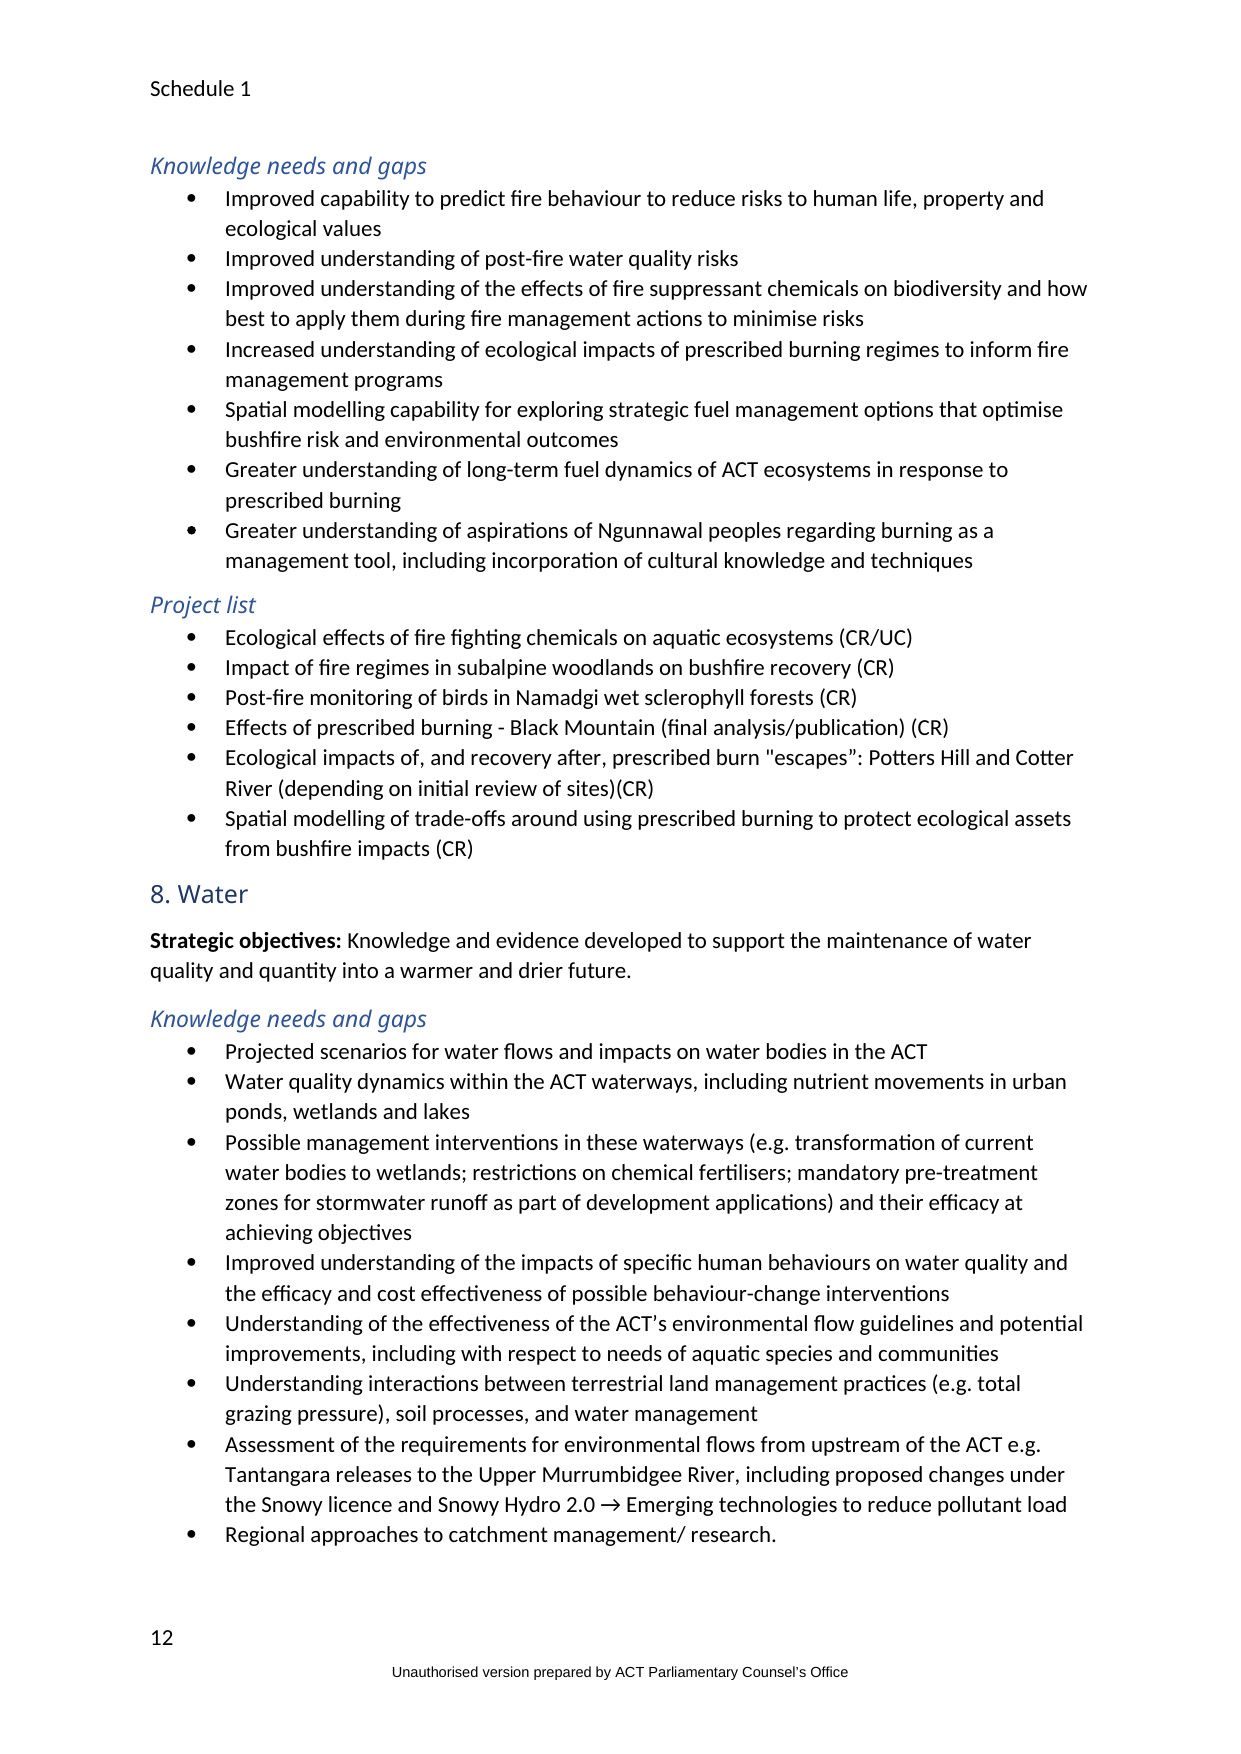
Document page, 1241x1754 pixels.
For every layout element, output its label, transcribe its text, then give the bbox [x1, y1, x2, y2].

list Ecological impacts of, and recovery after, prescribed burn "escapes”: Potters Hill and Cotter River (depending on initial review of sites)(CR) [187, 743, 1090, 802]
list Projected scenarios for water flows and impacts on water bodies in the ACT [187, 1037, 1090, 1065]
list Regional approaches to catchment management/ research. [187, 1520, 1090, 1548]
list Spatial modelling capability for exploring strategic fuel management options that optimise bushfire risk and environmental outcomes [187, 395, 1090, 453]
subtitle Project list [150, 589, 1090, 620]
list Improved understanding of post-fire water quality risks [187, 244, 1090, 272]
list Understanding of the effectiveness of the ACT’s environmental flow guidelines and potential improvements, including with respect to needs of aquatic species and communities [187, 1309, 1090, 1367]
list Assessment of the requirements for environmental flows from upstream of the ACT e.g. Tantangara releases to the Upper Murrumbidgee River, including proposed changes under the Snowy licence and Snowy Hydro 2.0 → Emerging technologies to reduce pollutant load [187, 1430, 1090, 1518]
list Greater understanding of aspirations of Ngunnawal peoples regarding burning as a management tool, including incorporation of cultural knowledge and techniques [187, 516, 1090, 574]
list Improved understanding of the effects of fire suppressant chemicals on biodiversity and how best to apply them during fire management actions to minimise risks [187, 274, 1090, 333]
text Strategic objectives: Knowledge and evidence developed to support the maintenance of water quality and quantity into a warmer and drier future. [150, 926, 1090, 984]
subtitle Knowledge needs and gaps [150, 1003, 1090, 1034]
subtitle 8. Water [150, 877, 1090, 911]
list Water quality dynamics within the ACT waterways, including nutrient movements in urban ponds, wetlands and lakes [187, 1067, 1090, 1125]
subtitle Knowledge needs and gaps [150, 150, 1090, 181]
list Effects of prescribed burning - Black Mountain (final analysis/publication) (CR) [187, 713, 1090, 741]
list Spatial modelling of trade-offs around using prescribed burning to protect ecological assets from bushfire impacts (CR) [187, 804, 1090, 862]
list Post-fire monitoring of birds in Namadgi wet sclerophyll forests (CR) [187, 683, 1090, 711]
list Possible management interventions in these waterways (e.g. transformation of current water bodies to wetlands; restrictions on chemical fertilisers; mandatory pre-treatment zones for stormwater runoff as part of development applications) and their efficacy at achieving objectives [187, 1128, 1090, 1246]
list Greater understanding of long-term fuel dynamics of ACT ecosystems in response to prescribed burning [187, 456, 1090, 514]
list Increased understanding of ecological impacts of prescribed burning regimes to inform fire management programs [187, 335, 1090, 393]
list Improved understanding of the impacts of specific human behaviours on water quality and the efficacy and cost effectiveness of possible behaviour-change interventions [187, 1248, 1090, 1307]
list Understanding interactions between terrestrial land management practices (e.g. total grazing pressure), soil processes, and water management [187, 1369, 1090, 1427]
list Improved capability to predict fire behaviour to reduce risks to human life, property and ecological values [187, 184, 1090, 242]
list Impact of fire regimes in subalpine woodlands on bushfire recovery (CR) [187, 653, 1090, 681]
list Ecological effects of fire fighting chemicals on aquatic ecosystems (CR/UC) [187, 623, 1090, 651]
